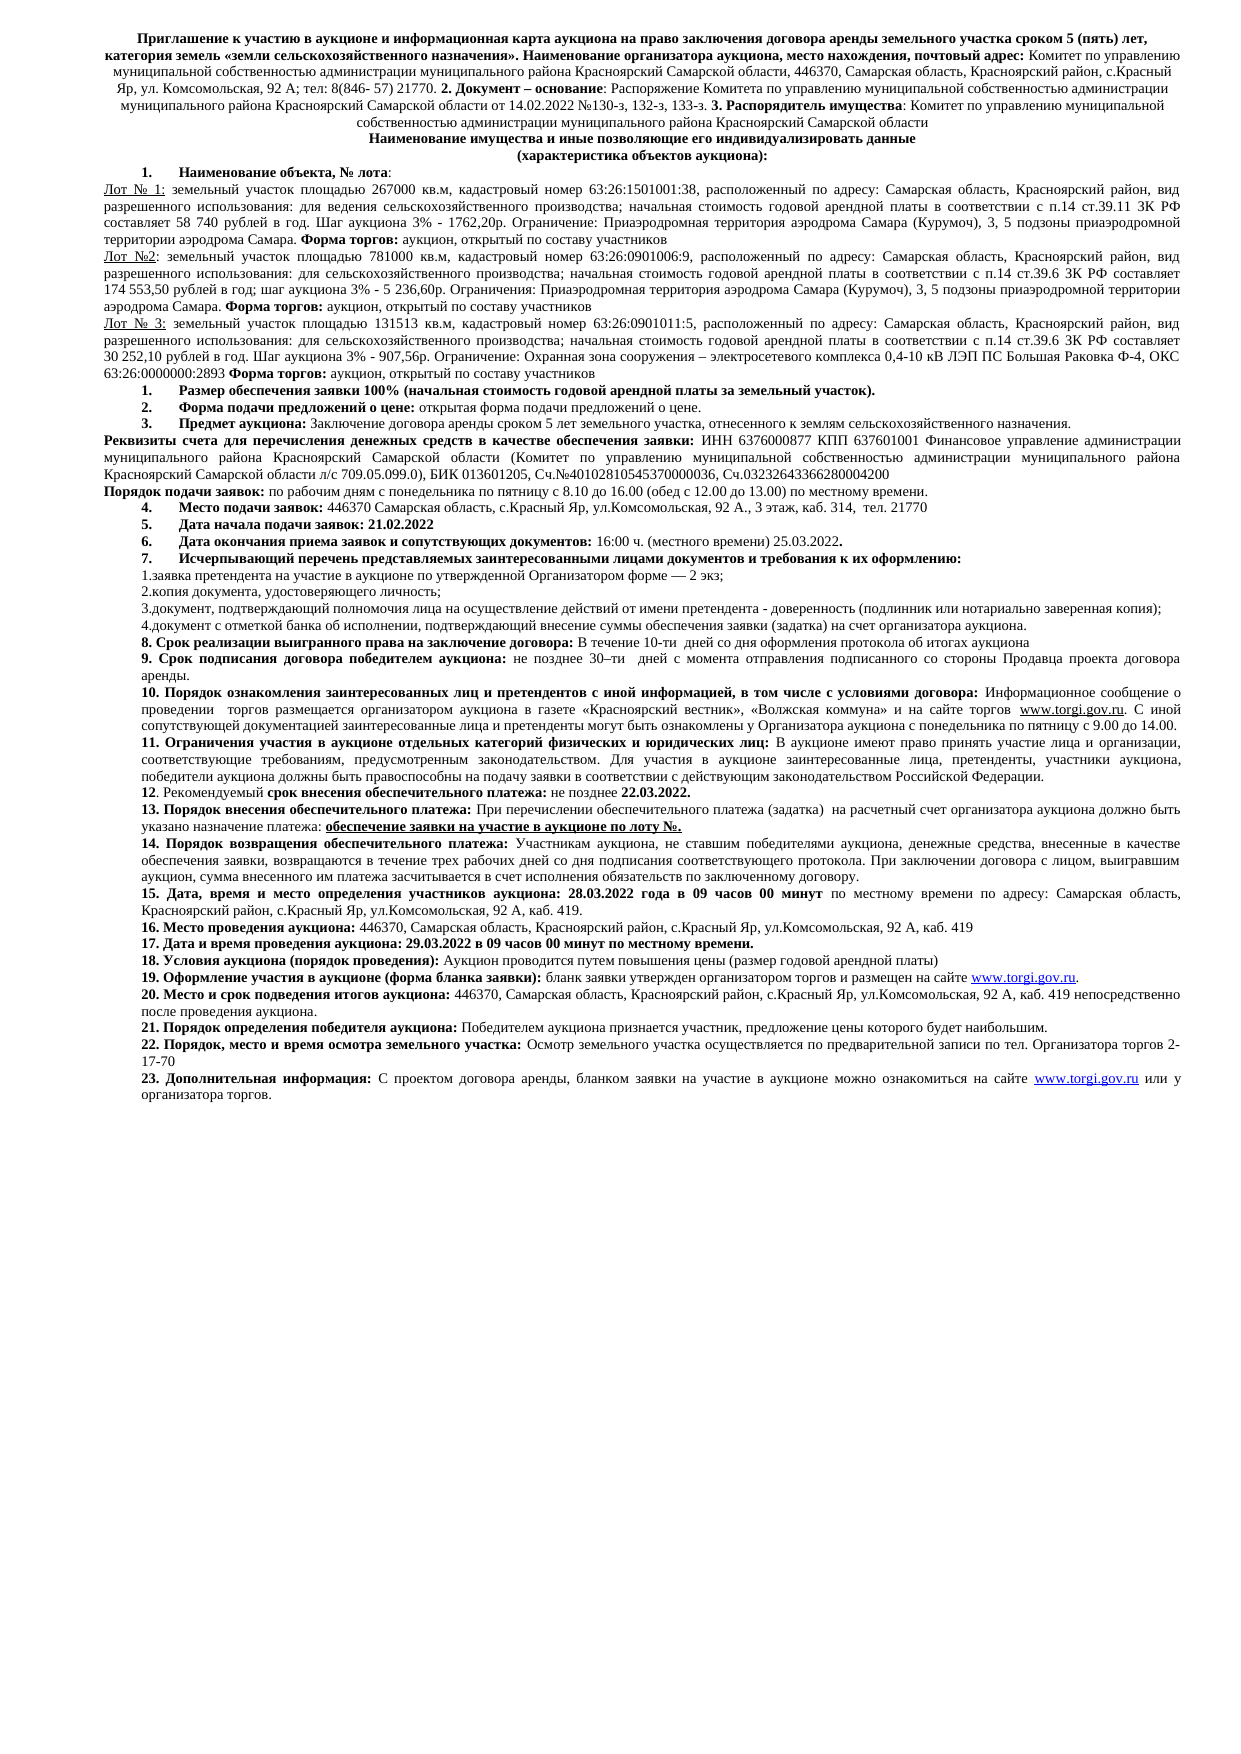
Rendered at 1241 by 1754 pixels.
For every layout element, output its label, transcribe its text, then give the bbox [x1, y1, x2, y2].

list Дата начала подачи заявок: 21.02.2022 [141, 516, 1181, 533]
list Лот № 3: земельный участок площадью 131513 кв.м, кадастровый номер 63:26:0901011:5, расположенный по адресу: Самарская область, Красноярский район, вид разрешенного использования: для сельскохозяйственного производства; начальная стоимость годовой арендной платы в соответствии с п.14 ст.39.6 ЗК РФ составляет 30 252,10 рублей в год. Шаг аукциона 3% - 907,56р. Ограничение: Охранная зона сооружения – электросетевого комплекса 0,4-10 кВ ЛЭП ПС Большая Раковка Ф-4, ОКС 63:26:0000000:2893 Форма торгов: аукцион, открытый по составу участников [103, 315, 1181, 382]
list Лот № 1: земельный участок площадью 267000 кв.м, кадастровый номер 63:26:1501001:38, расположенный по адресу: Самарская область, Красноярский район, вид разрешенного использования: для ведения сельскохозяйственного производства; начальная стоимость годовой арендной платы в соответствии с п.14 ст.39.11 ЗК РФ составляет 58 740 рублей в год. Шаг аукциона 3% - 1762,20р. Ограничение: Приаэродромная территория аэродрома Самара (Курумоч), 3, 5 подзоны приаэродромной территории аэродрома Самара. Форма торгов: аукцион, открытый по составу участников [103, 181, 1181, 248]
text 20. Место и срок подведения итогов аукциона: 446370, Самарская область, Красноярский район, с.Красный Яр, ул.Комсомольская, 92 А, каб. 419 непосредственно после проведения аукциона. [141, 986, 1181, 1019]
text 10. Порядок ознакомления заинтересованных лиц и претендентов с иной информацией, в том числе с условиями договора: Информационное сообщение о проведении торгов размещается организатором аукциона в газете «Красноярский вестник», «Волжская коммуна» и на сайте торгов www.torgi.gov.ru. С иной сопутствующей документацией заинтересованные лица и претенденты могут быть ознакомлены у Организатора аукциона с понедельника по пятницу с 9.00 до 14.00. [141, 684, 1181, 734]
text Порядок подачи заявок: по рабочим дням с понедельника по пятницу с 8.10 до 16.00 (обед с 12.00 до 13.00) по местному времени. [103, 482, 1181, 499]
text 21. Порядок определения победителя аукциона: Победителем аукциона признается участник, предложение цены которого будет наибольшим. [74, 1019, 1181, 1036]
text 17. Дата и время проведения аукциона: 29.03.2022 в 09 часов 00 минут по местному времени. [74, 935, 1181, 952]
list 4.документ с отметкой банка об исполнении, подтверждающий внесение суммы обеспечения заявки (задатка) на счет организатора аукциона. [103, 617, 1181, 633]
list Наименование объекта, № лота: [141, 164, 1181, 181]
text 16. Место проведения аукциона: 446370, Самарская область, Красноярский район, с.Красный Яр, ул.Комсомольская, 92 А, каб. 419 [74, 918, 1181, 935]
list Лот №2: земельный участок площадью 781000 кв.м, кадастровый номер 63:26:0901006:9, расположенный по адресу: Самарская область, Красноярский район, вид разрешенного использования: для сельскохозяйственного производства; начальная стоимость годовой арендной платы в соответствии с п.14 ст.39.6 ЗК РФ составляет 174 553,50 рублей в год; шаг аукциона 3% - 5 236,60р. Ограничения: Приаэродромная территория аэродрома Самара (Курумоч), 3, 5 подзоны приаэродромной территории аэродрома Самара. Форма торгов: аукцион, открытый по составу участников [103, 248, 1181, 315]
list Исчерпывающий перечень представляемых заинтересованными лицами документов и требования к их оформлению: [141, 549, 1181, 566]
text Приглашение к участию в аукционе и информационная карта аукциона на право заключения договора аренды земельного участка сроком 5 (пять) лет, категория земель «земли сельскохозяйственного назначения». Наименование организатора аукциона, место нахождения, почтовый адрес: Комитет по управлению муниципальной собственностью администрации муниципального района Красноярский Самарской области, 446370, Самарская область, Красноярский район, с.Красный Яр, ул. Комсомольская, 92 А; тел: 8(846- 57) 21770. 2. Документ – основание: Распоряжение Комитета по управлению муниципальной собственностью администрации муниципального района Красноярский Самарской области от 14.02.2022 №130-з, 132-з, 133-з. 3. Распорядитель имущества: Комитет по управлению муниципальной собственностью администрации муниципального района Красноярский Самарской области [103, 29, 1181, 130]
list Дата окончания приема заявок и сопутствующих документов: 16:00 ч. (местного времени) 25.03.2022. [141, 533, 1181, 549]
list 8. Срок реализации выигранного права на заключение договора: В течение 10-ти дней со дня оформления протокола об итогах аукциона [74, 633, 1181, 650]
list 1.заявка претендента на участие в аукционе по утвержденной Организатором форме — 2 экз; [103, 566, 1181, 583]
text Наименование имущества и иные позволяющие его индивидуализировать данные [103, 130, 1181, 147]
list Форма подачи предложений о цене: открытая форма подачи предложений о цене. [141, 398, 1181, 415]
list Место подачи заявок: 446370 Самарская область, с.Красный Яр, ул.Комсомольская, 92 А., 3 этаж, каб. 314, тел. 21770 [141, 499, 1181, 516]
text 22. Порядок, место и время осмотра земельного участка: Осмотр земельного участка осуществляется по предварительной записи по тел. Организатора торгов 2-17-70 [141, 1036, 1181, 1069]
list 2.копия документа, удостоверяющего личность; [103, 583, 1181, 600]
list 3.документ, подтверждающий полномочия лица на осуществление действий от имени претендента - доверенность (подлинник или нотариально заверенная копия); [103, 600, 1181, 617]
text 23. Дополнительная информация: С проектом договора аренды, бланком заявки на участие в аукционе можно ознакомиться на сайте www.torgi.gov.ru или у организатора торгов. [141, 1069, 1181, 1103]
text 9. Срок подписания договора победителем аукциона: не позднее 30–ти дней с момента отправления подписанного со стороны Продавца проекта договора аренды. [141, 650, 1181, 684]
list Размер обеспечения заявки 100% (начальная стоимость годовой арендной платы за земельный участок). [141, 382, 1181, 398]
text 11. Ограничения участия в аукционе отдельных категорий физических и юридических лиц: В аукционе имеют право принять участие лица и организации, соответствующие требованиям, предусмотренным законодательством. Для участия в аукционе заинтересованные лица, претенденты, участники аукциона, победители аукциона должны быть правоспособны на подачу заявки в соответствии с действующим законодательством Российской Федерации. [141, 734, 1181, 784]
text Реквизиты счета для перечисления денежных средств в качестве обеспечения заявки: ИНН 6376000877 КПП 637601001 Финансовое управление администрации муниципального района Красноярский Самарской области (Комитет по управлению муниципальной собственностью администрации муниципального района Красноярский Самарской области л/с 709.05.099.0), БИК 013601205, Сч.№40102810545370000036, Сч.03232643366280004200 [103, 432, 1181, 482]
list Предмет аукциона: Заключение договора аренды сроком 5 лет земельного участка, отнесенного к землям сельскохозяйственного назначения. [141, 415, 1181, 432]
text (характеристика объектов аукциона): [103, 147, 1181, 164]
text 19. Оформление участия в аукционе (форма бланка заявки): бланк заявки утвержден организатором торгов и размещен на сайте www.torgi.gov.ru. [74, 969, 1181, 986]
text 18. Условия аукциона (порядок проведения): Аукцион проводится путем повышения цены (размер годовой арендной платы) [74, 952, 1181, 969]
text 15. Дата, время и место определения участников аукциона: 28.03.2022 года в 09 часов 00 минут по местному времени по адресу: Самарская область, Красноярский район, с.Красный Яр, ул.Комсомольская, 92 А, каб. 419. [141, 885, 1181, 918]
text 13. Порядок внесения обеспечительного платежа: При перечислении обеспечительного платежа (задатка) на расчетный счет организатора аукциона должно быть указано назначение платежа: обеспечение заявки на участие в аукционе по лоту №. [141, 801, 1181, 834]
text 14. Порядок возвращения обеспечительного платежа: Участникам аукциона, не ставшим победителями аукциона, денежные средства, внесенные в качестве обеспечения заявки, возвращаются в течение трех рабочих дней со дня подписания соответствующего протокола. При заключении договора с лицом, выигравшим аукцион, сумма внесенного им платежа засчитывается в счет исполнения обязательств по заключенному договору. [141, 834, 1181, 885]
text 12. Рекомендуемый срок внесения обеспечительного платежа: не позднее 22.03.2022. [74, 784, 1181, 801]
